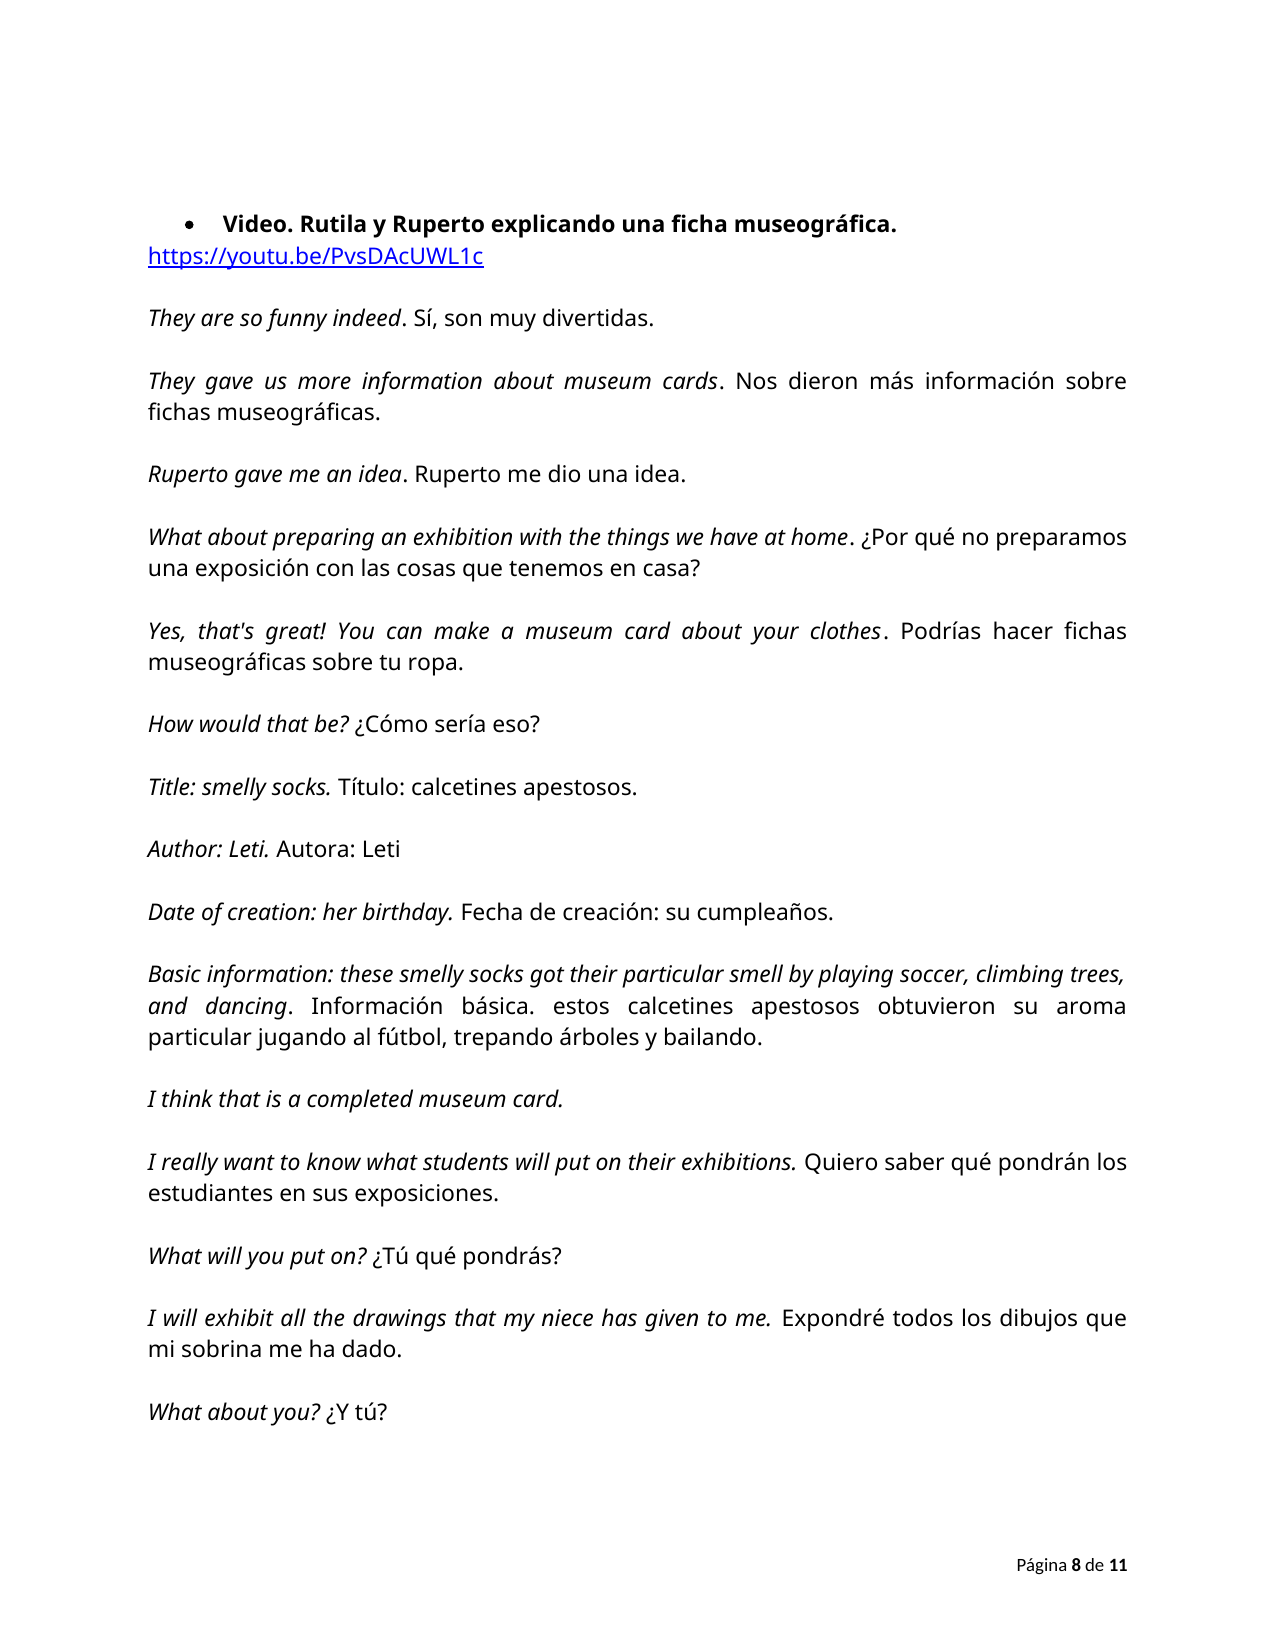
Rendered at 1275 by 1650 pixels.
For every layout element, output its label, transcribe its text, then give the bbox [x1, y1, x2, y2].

text I will exhibit all the drawings that my niece has given to me. Expondré todos los dibujos que mi sobrina me ha dado. [148, 1302, 1127, 1365]
text What will you put on? ¿Tú qué pondrás? [148, 1240, 1127, 1271]
text Yes, that's great! You can make a museum card about your clothes. Podrías hacer fichas museográficas sobre tu ropa. [148, 615, 1127, 677]
text Ruperto gave me an idea. Ruperto me dio una idea. [148, 458, 1127, 490]
text What about you? ¿Y tú? [148, 1396, 1127, 1427]
text I think that is a completed museum card. [148, 1083, 1127, 1115]
text https://youtu.be/PvsDAcUWL1c [148, 240, 1127, 271]
text Title: smelly socks. Título: calcetines apestosos. [148, 771, 1127, 802]
text What about preparing an exhibition with the things we have at home. ¿Por qué no preparamos una exposición con las cosas que tenemos en casa? [148, 521, 1127, 583]
text How would that be? ¿Cómo sería eso? [148, 708, 1127, 740]
text Author: Leti. Autora: Leti [148, 833, 1127, 865]
text They are so funny indeed. Sí, son muy divertidas. [148, 302, 1127, 333]
text Date of creation: her birthday. Fecha de creación: su cumpleaños. [148, 896, 1127, 927]
list Video. Rutila y Ruperto explicando una ficha museográfica. [185, 208, 1127, 240]
text I really want to know what students will put on their exhibitions. Quiero saber qué pondrán los estudiantes en sus exposiciones. [148, 1146, 1127, 1208]
text Basic information: these smelly socks got their particular smell by playing soccer, climbing trees, and dancing. Información básica. estos calcetines apestosos obtuvieron su aroma particular jugando al fútbol, trepando árboles y bailando. [148, 958, 1127, 1052]
text They gave us more information about museum cards. Nos dieron más información sobre fichas museográficas. [148, 365, 1127, 427]
